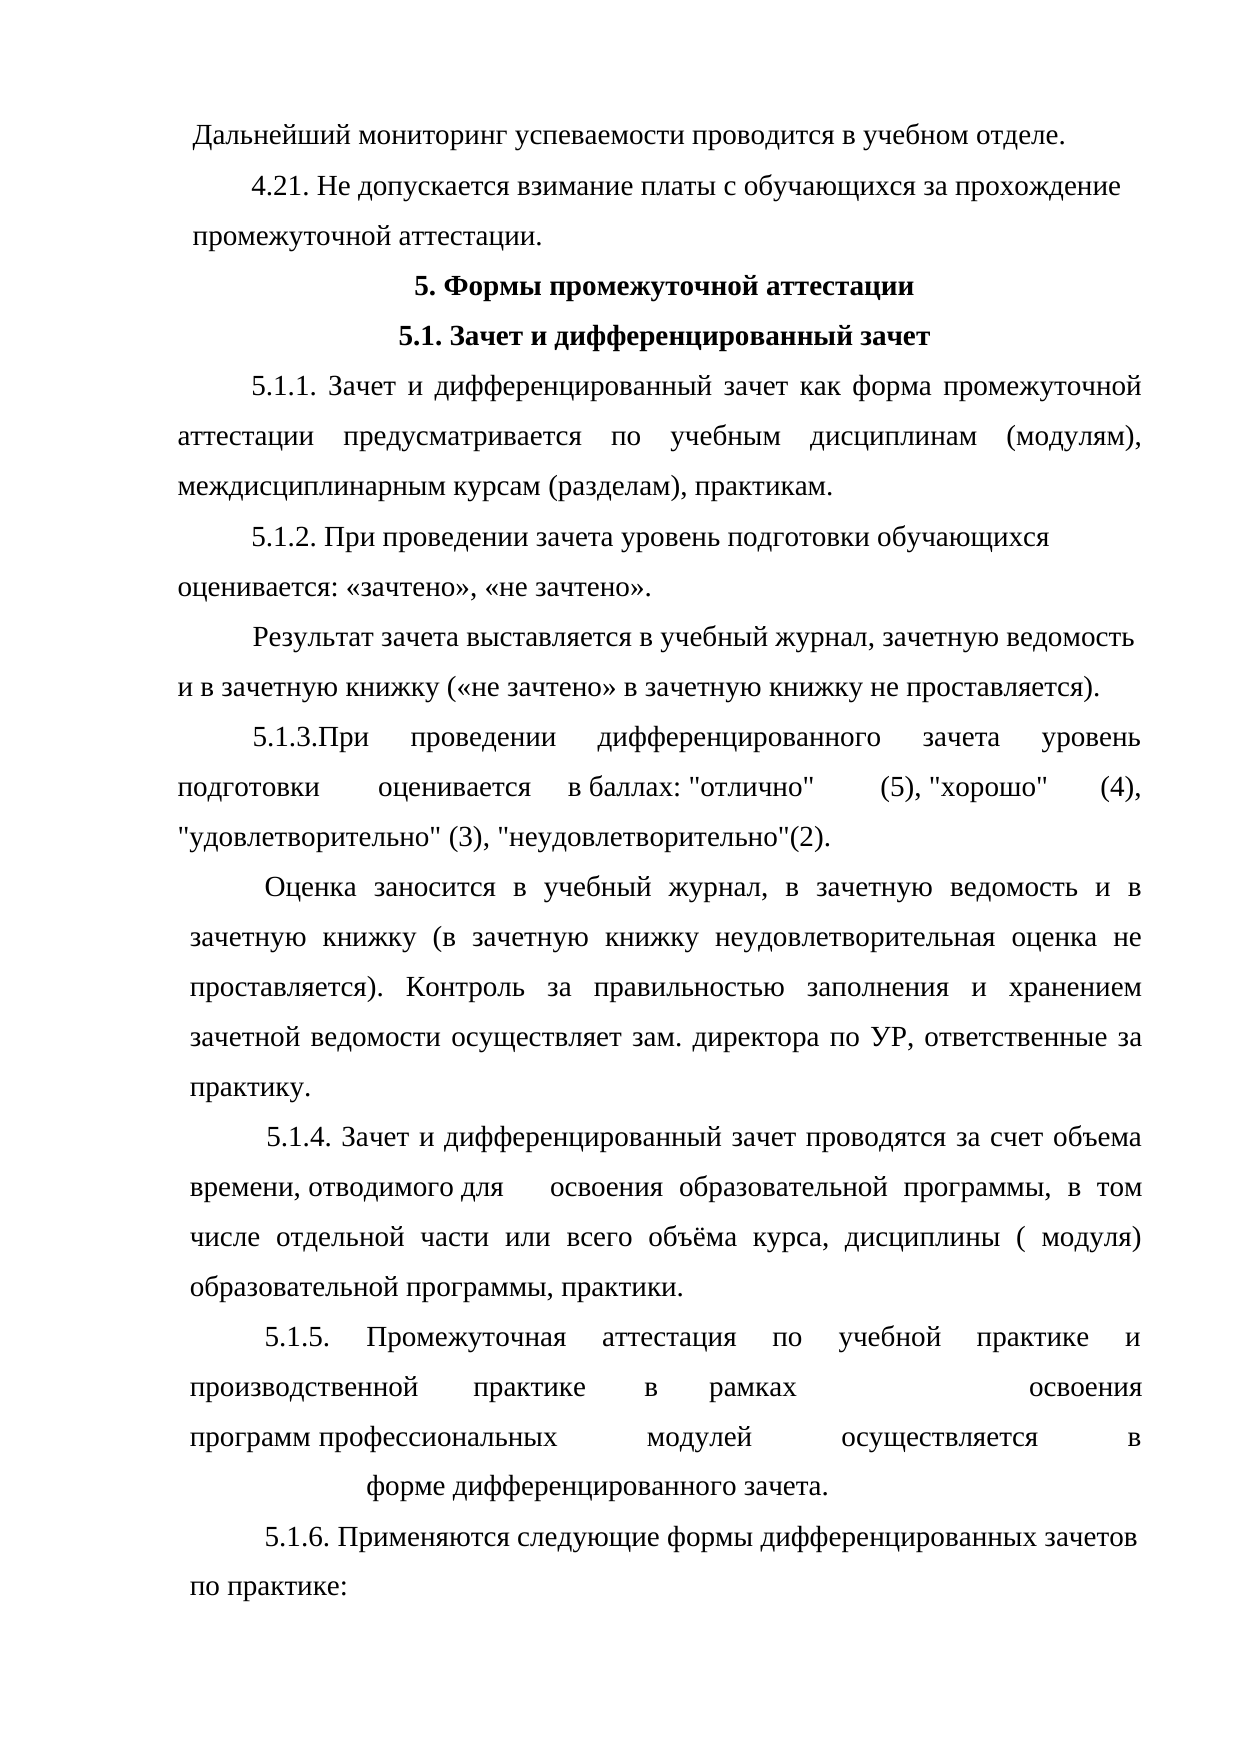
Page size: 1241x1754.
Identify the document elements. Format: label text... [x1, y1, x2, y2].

text 5.1.6. Применяются следующие формы дифференцированных зачетов по практике: [189, 1519, 1148, 1602]
text Дальнейший мониторинг успеваемости проводится в учебном отделе. [192, 117, 1154, 151]
text 5.1.3.При проведении дифференцированного зачета уровень подготовки оценивается в баллах: "отлично" (5), "хорошо" (4), "удовлетворительно" (3), "неудовлетворительно"(2). [177, 719, 1143, 853]
text 5.1.2. При проведении зачета уровень подготовки обучающихся оценивается: «зачтено», «не зачтено». [177, 519, 1147, 603]
text 4.21. Не допускается взимание платы с обучающихся за прохождение промежуточной аттестации. [192, 168, 1147, 251]
text 5.1.4. Зачет и дифференцированный зачет проводятся за счет объема времени, отводимого для освоения образовательной программы, в том числе отдельной части или всего объёма курса, дисциплины ( модуля) образовательной программы, практики. [189, 1119, 1143, 1302]
text Оценка заносится в учебный журнал, в зачетную ведомость и в зачетную книжку (в зачетную книжку неудовлетворительная оценка не проставляется). Контроль за правильностью заполнения и хранением зачетной ведомости осуществляет зам. директора по УР, ответственные за практику. [189, 869, 1143, 1102]
text 5.1.1. Зачет и дифференцированный зачет как форма промежуточной аттестации предусматривается по учебным дисциплинам (модулям), междисциплинарным курсам (разделам), практикам. [177, 368, 1142, 502]
text 5.1.5. Промежуточная аттестация по учебной практике и производственной практике в рамках освоения программ профессиональных модулей осуществляется в форме дифференцированного зачета. [189, 1319, 1143, 1502]
text 5. Формы промежуточной аттестации 5.1. Зачет и дифференцированный зачет [398, 268, 937, 351]
text Результат зачета выставляется в учебный журнал, зачетную ведомость и в зачетную книжку («не зачтено» в зачетную книжку не проставляется). [177, 619, 1147, 703]
